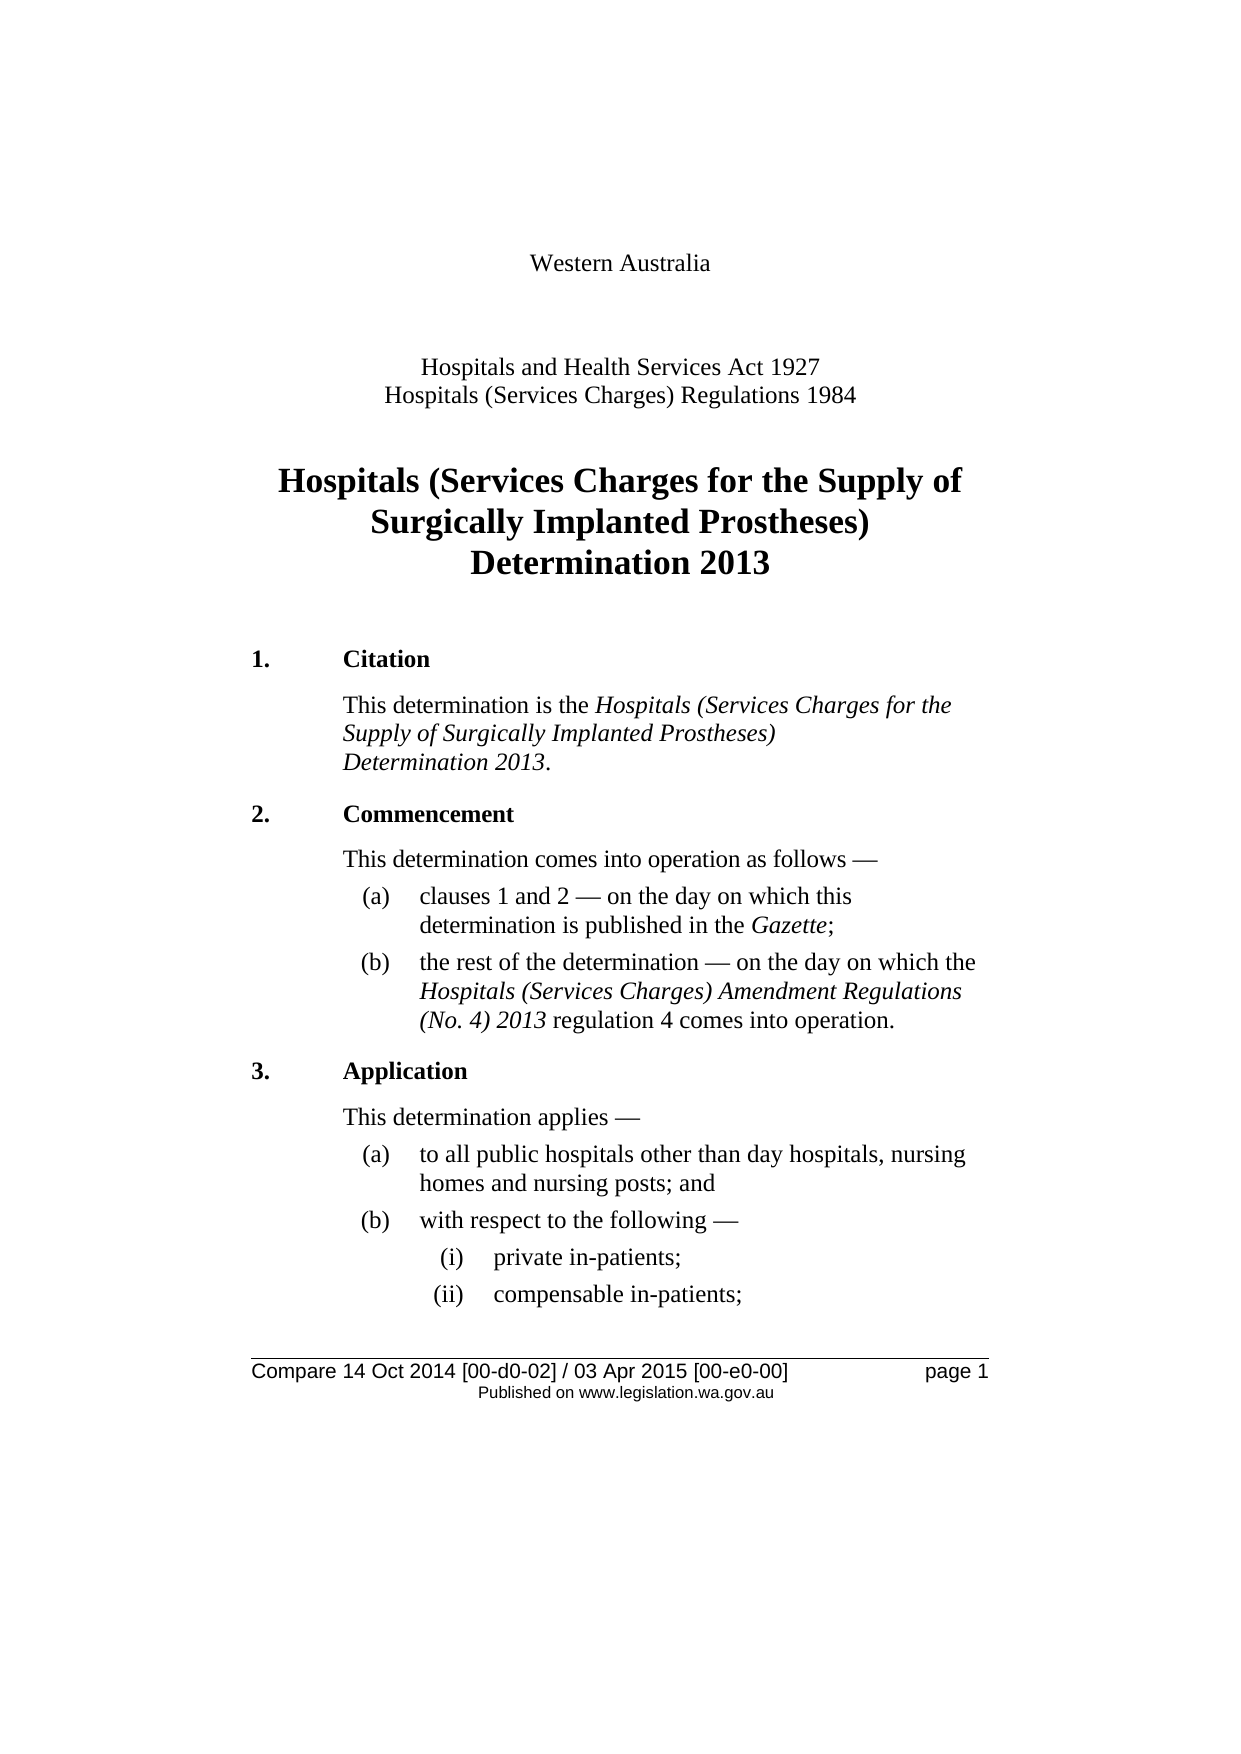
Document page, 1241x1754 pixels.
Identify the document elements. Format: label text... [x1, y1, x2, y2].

text Hospitals and Health Services Act 1927 Hospitals (Services Charges) Regulations 1984 [251, 352, 989, 409]
text (a) to all public hospitals other than day hospitals, nursing homes and nursing posts; and [251, 1139, 989, 1196]
text (ii) compensable in-patients; [251, 1279, 989, 1308]
text (i) private in-patients; [251, 1242, 989, 1271]
text This determination applies — [251, 1102, 989, 1131]
subtitle 1. Citation [251, 644, 989, 673]
text (b) the rest of the determination — on the day on which the Hospitals (Services Charges) Amendment Regulations (No. 4) 2013 regulation 4 comes into operation. [251, 947, 989, 1033]
text This determination is the Hospitals (Services Charges for the Supply of Surgically Implanted Prostheses) Determination 2013. [251, 690, 989, 776]
text This determination comes into operation as follows — [251, 844, 989, 873]
text Hospitals (Services Charges for the Supply of Surgically Implanted Prostheses) Determination 2013 [251, 459, 989, 582]
subtitle 2. Commencement [251, 799, 989, 828]
text Western Australia [251, 248, 989, 277]
text (a) clauses 1 and 2 — on the day on which this determination is published in the Gazette; [251, 881, 989, 939]
subtitle 3. Application [251, 1056, 989, 1085]
text (b) with respect to the following — [251, 1205, 989, 1233]
